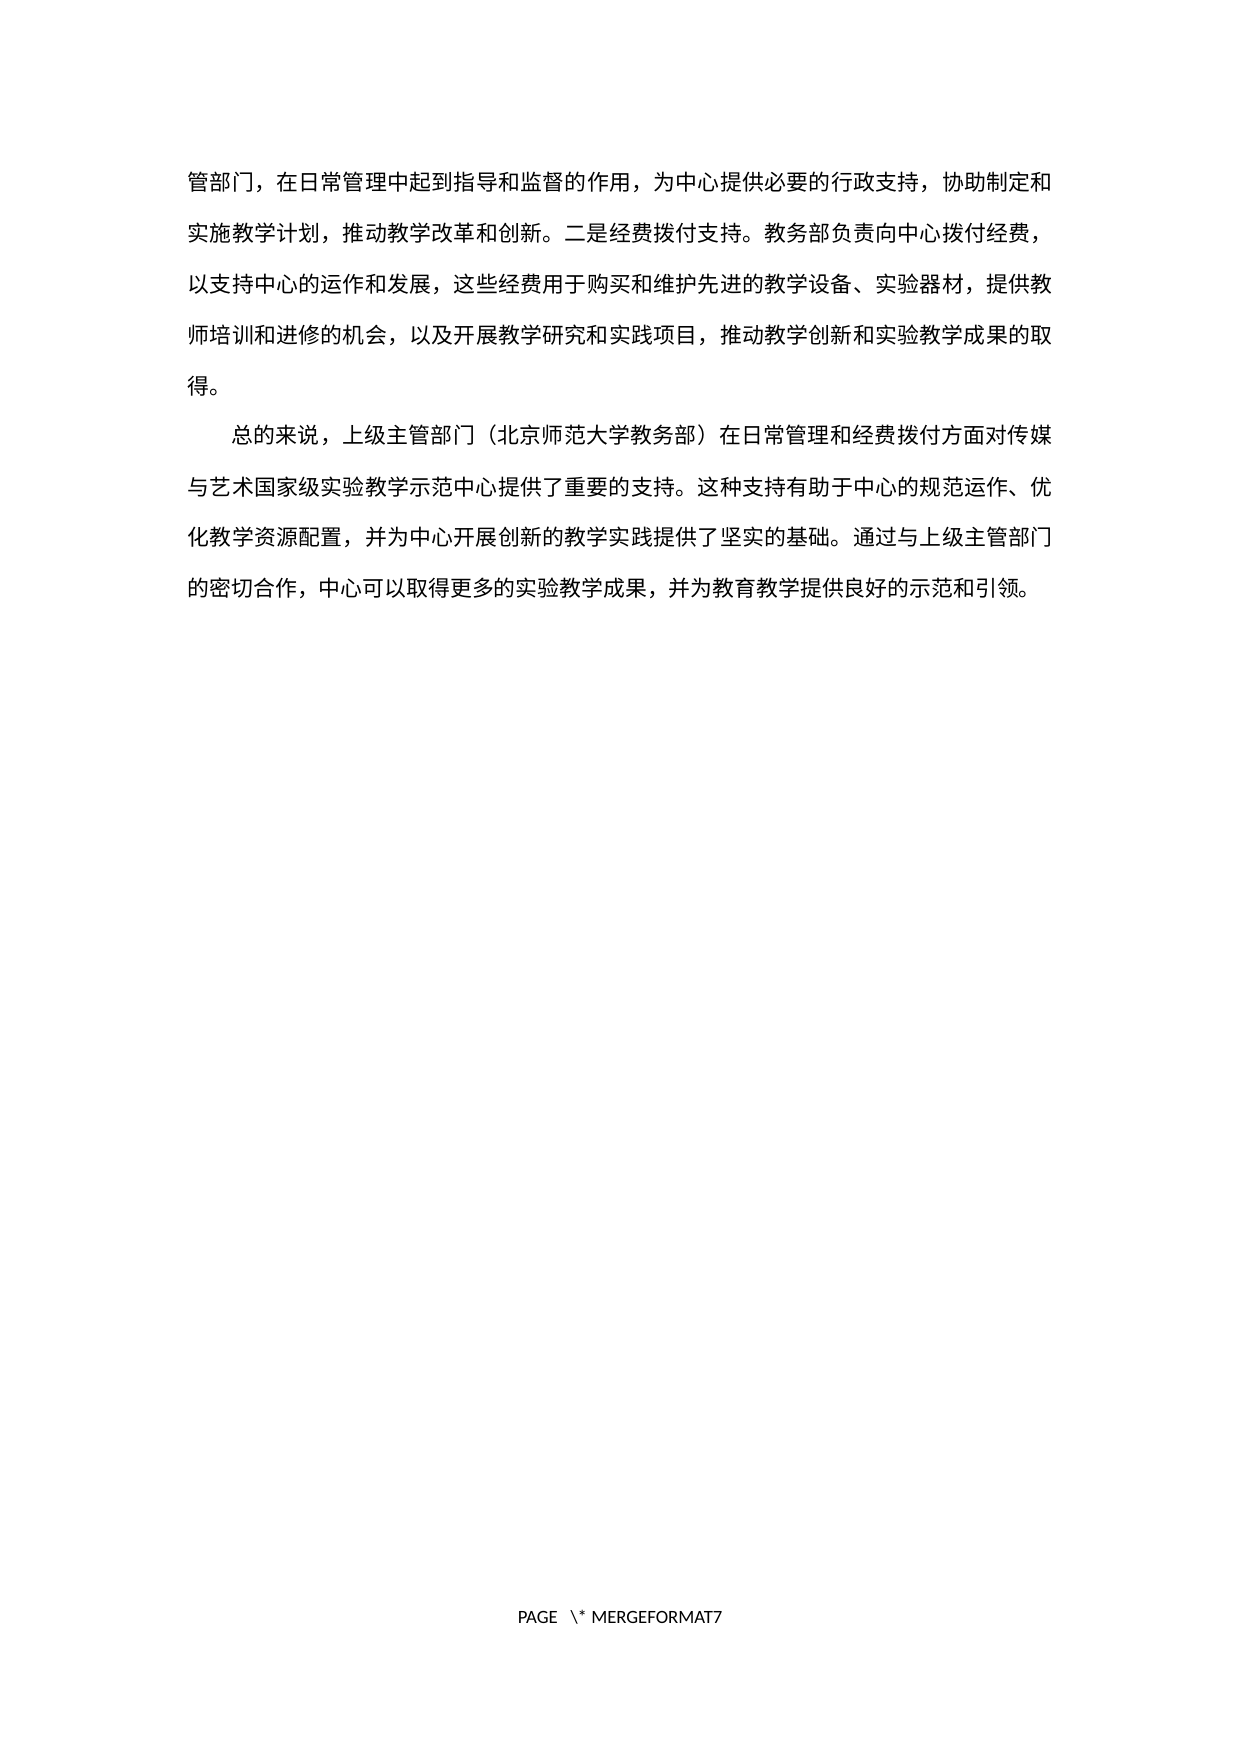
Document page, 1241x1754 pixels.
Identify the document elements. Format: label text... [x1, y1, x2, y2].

text 总的来说，上级主管部门（北京师范大学教务部）在日常管理和经费拨付方面对传媒与艺术国家级实验教学示范中心提供了重要的支持。这种支持有助于中心的规范运作、优化教学资源配置，并为中心开展创新的教学实践提供了坚实的基础。通过与上级主管部门的密切合作，中心可以取得更多的实验教学成果，并为教育教学提供良好的示范和引领。 [187, 417, 1053, 604]
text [187, 164, 1053, 402]
